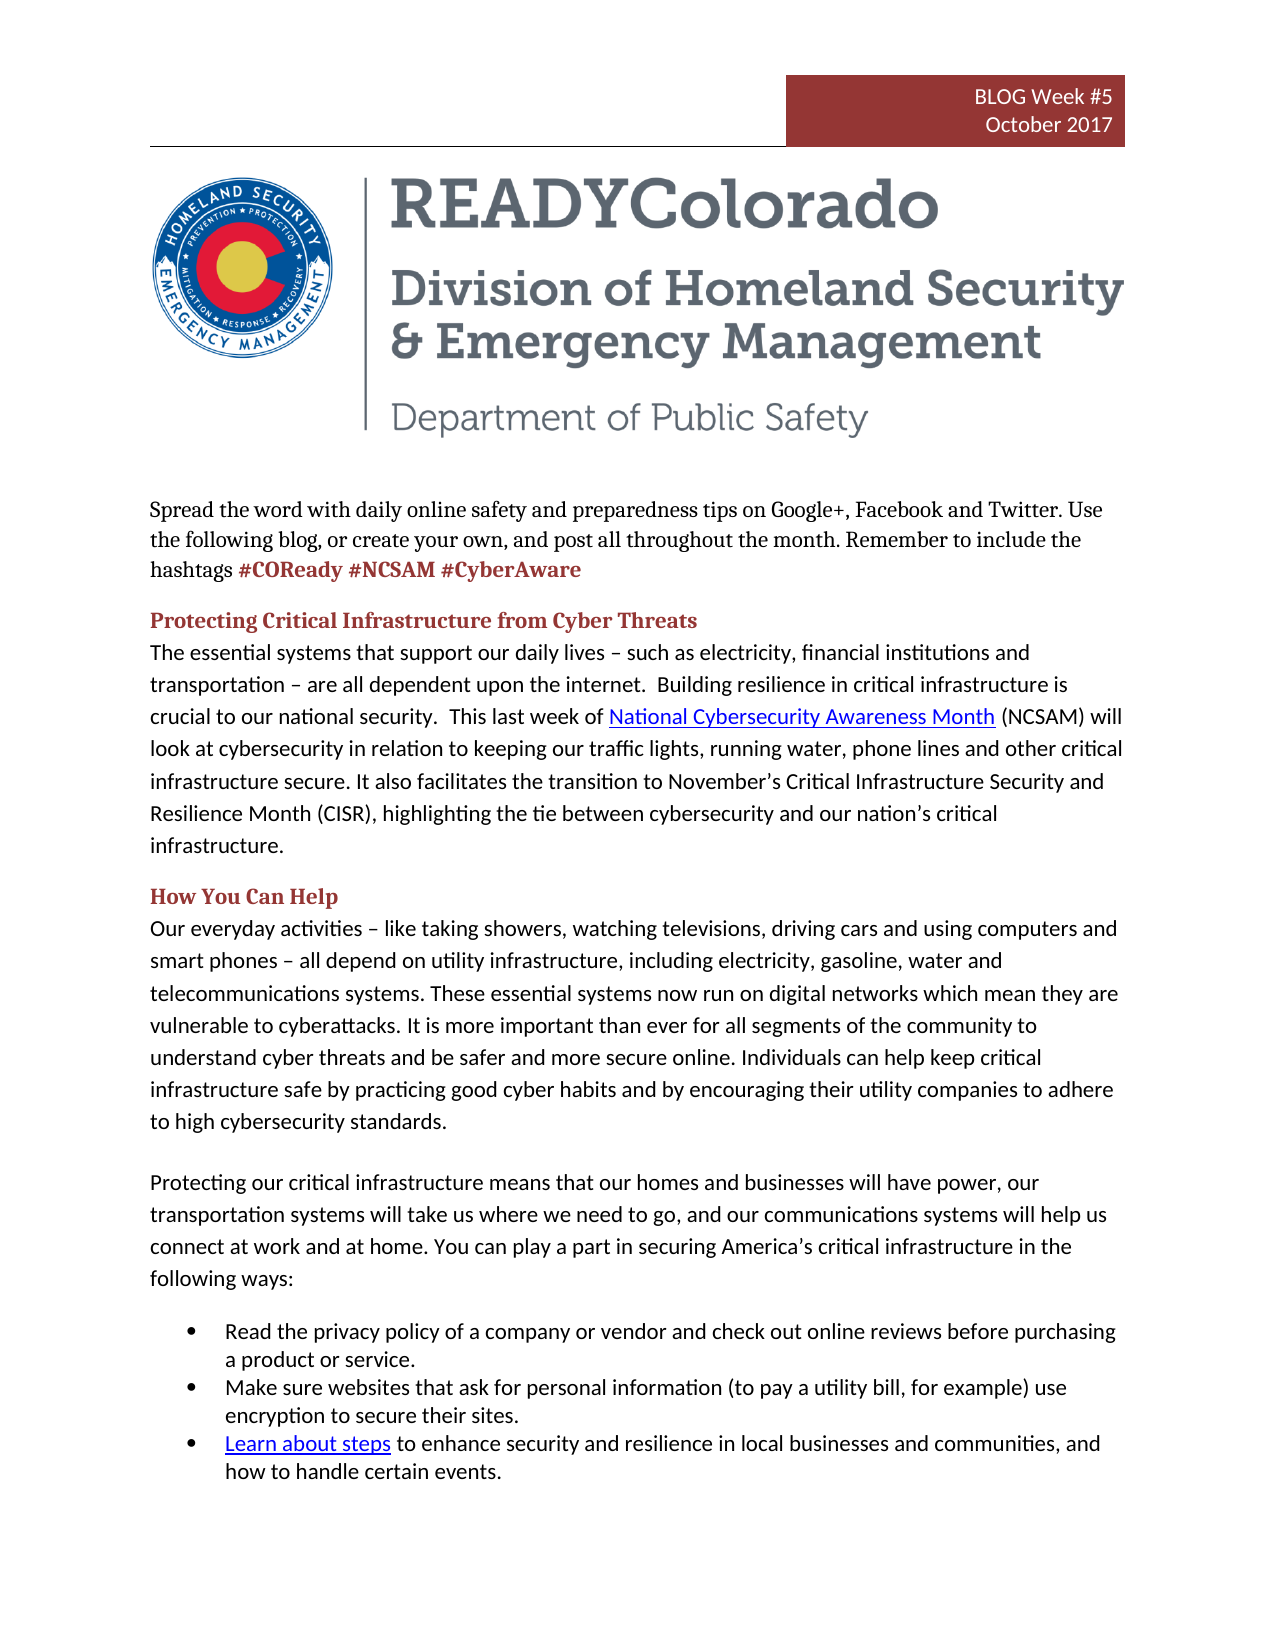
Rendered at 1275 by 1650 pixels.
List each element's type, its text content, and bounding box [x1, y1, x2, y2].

text Spread the word with daily online safety and preparedness tips on Google+, Facebook and Twitter. Use the following blog, or create your own, and post all throughout the month. Remember to include the hashtags #COReady #NCSAM #CyberAware [150, 496, 1125, 583]
list Learn about steps to enhance security and resilience in local businesses and communities, and how to handle certain events. [187, 1429, 1125, 1485]
subtitle Protecting Critical Infrastructure from Cyber Threats [150, 608, 1125, 634]
list Read the privacy policy of a company or vendor and check out online reviews before purchasing a product or service. [187, 1317, 1125, 1373]
text Protecting our critical infrastructure means that our homes and businesses will have power, our transportation systems will take us where we need to go, and our communications systems will help us connect at work and at home. You can play a part in securing America’s critical infrastructure in the following ways: [150, 1168, 1125, 1292]
list Make sure websites that ask for personal information (to pay a utility bill, for example) use encryption to secure their sites. [187, 1373, 1125, 1429]
text Our everyday activities – like taking showers, watching televisions, driving cars and using computers and smart phones – all depend on utility infrastructure, including electricity, gasoline, water and telecommunications systems. These essential systems now run on digital networks which mean they are vulnerable to cyberattacks. It is more important than ever for all segments of the community to understand cyber threats and be safer and more secure online. Individuals can help keep critical infrastructure safe by practicing good cyber habits and by encouraging their utility companies to adhere to high cybersecurity standards. [150, 914, 1125, 1136]
subtitle How You Can Help [150, 884, 1125, 911]
text The essential systems that support our daily lives – such as electricity, financial institutions and transportation – are all dependent upon the internet. Building resilience in critical infrastructure is crucial to our national security. This last week of National Cybersecurity Awareness Month (NCSAM) will look at cybersecurity in relation to keeping our traffic lights, running water, phone lines and other critical infrastructure secure. It also facilitates the transition to November’s Critical Infrastructure Security and Resilience Month (CISR), highlighting the tie between cybersecurity and our nation’s critical infrastructure. [150, 638, 1125, 859]
picture [150, 175, 1125, 440]
